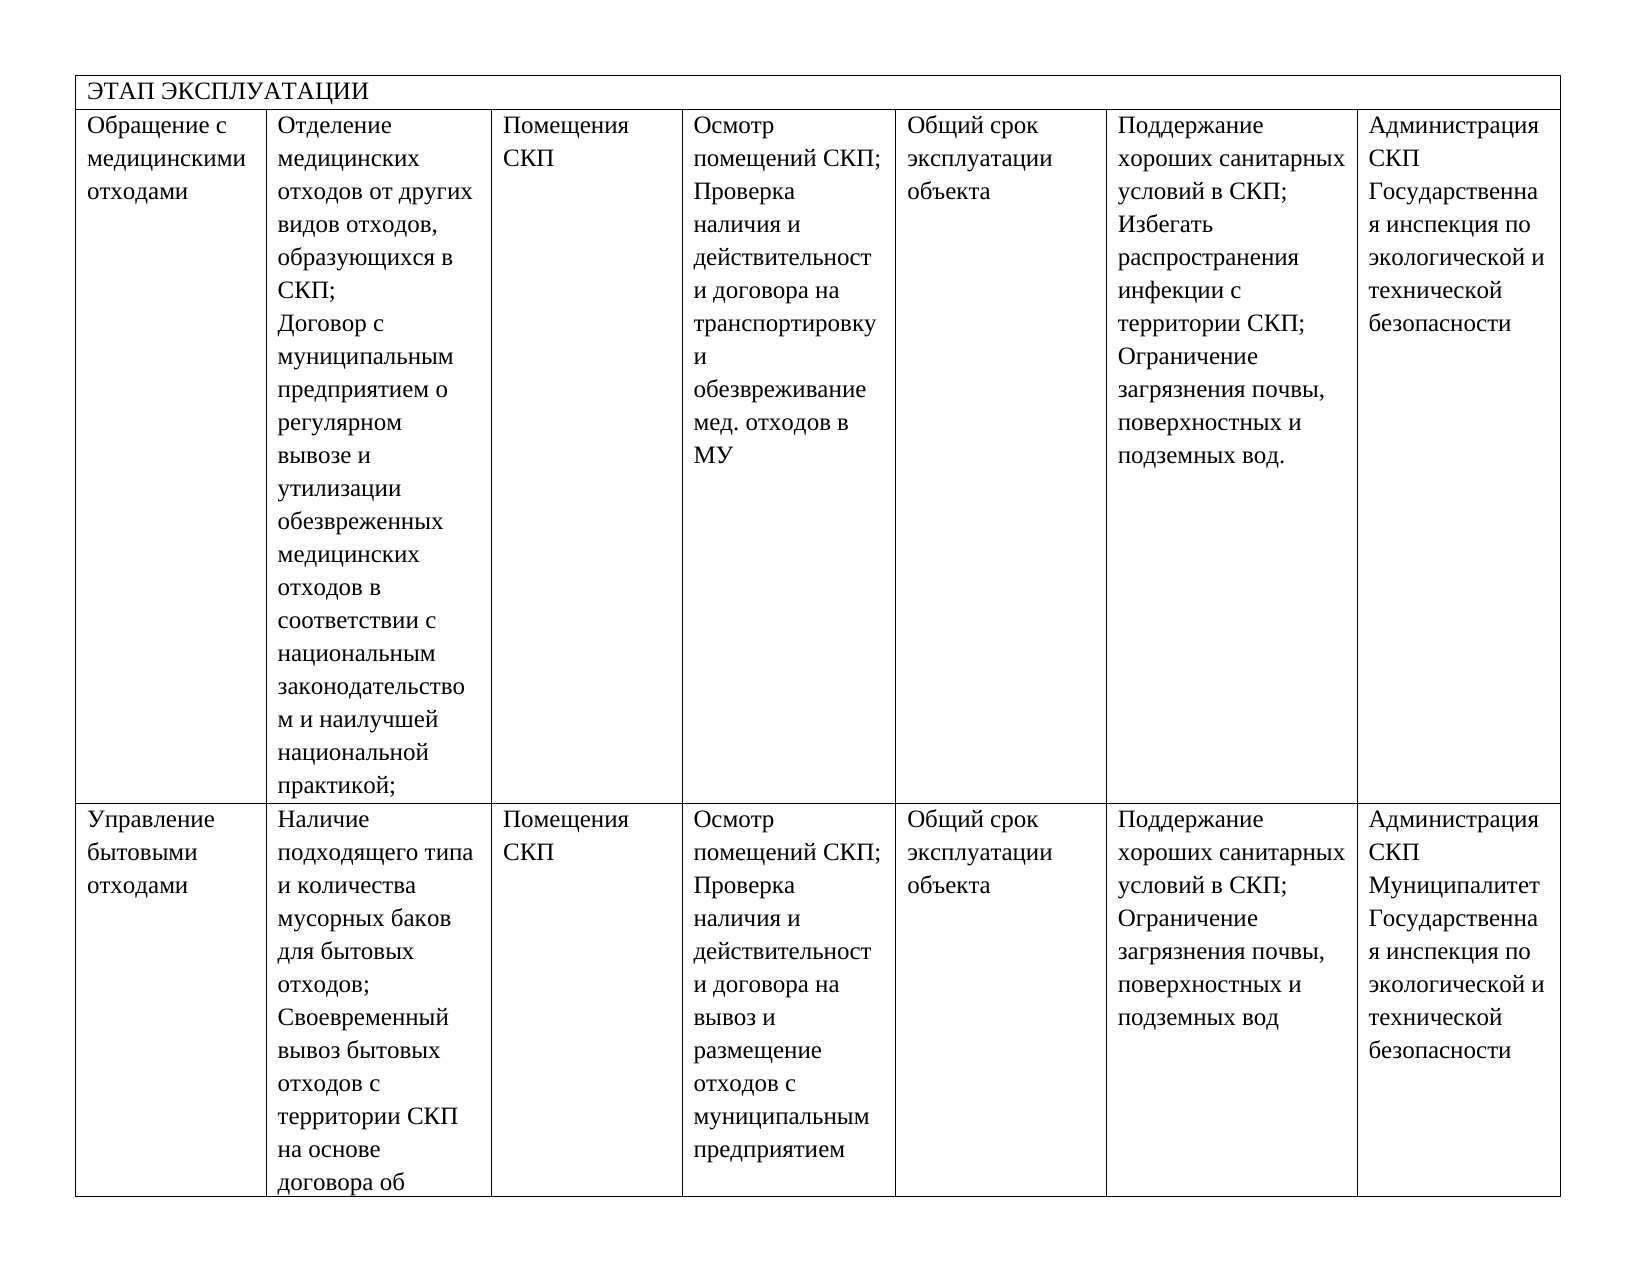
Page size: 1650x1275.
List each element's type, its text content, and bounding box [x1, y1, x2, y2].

table_cell Общий срок эксплуатации объекта [896, 110, 1106, 803]
table_cell Осмотр помещений СКП; Проверка наличия и действительности договора на транспортировку и обезвреживание мед. отходов в МУ [683, 110, 895, 803]
table_header ЭТАП ЭКСПЛУАТАЦИИ [76, 76, 1560, 109]
table_cell Обращение с медицинскими отходами [76, 110, 266, 803]
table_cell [1107, 804, 1357, 1196]
table_cell Поддержание хороших санитарных условий в СКП; Избегать распространения инфекции с территории СКП; Ограничение загрязнения почвы, поверхностных и подземных вод. [1107, 110, 1357, 803]
table_cell Отделение медицинских отходов от других видов отходов, образующихся в СКП; Договор c муниципальным предприятием о регулярном вывозе и утилизации обезвреженных медицинских отходов в соответствии с национальным законодательством и наилучшей национальной практикой; [267, 110, 491, 803]
table_cell Помещения СКП [492, 110, 682, 803]
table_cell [896, 804, 1106, 1196]
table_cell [1358, 804, 1560, 1196]
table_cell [683, 804, 895, 1196]
table_cell Помещения СКП [492, 804, 682, 1196]
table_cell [76, 804, 266, 1196]
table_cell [267, 804, 491, 1196]
table_cell Администрация СКП Государственная инспекция по экологической и технической безопасности [1358, 110, 1560, 803]
